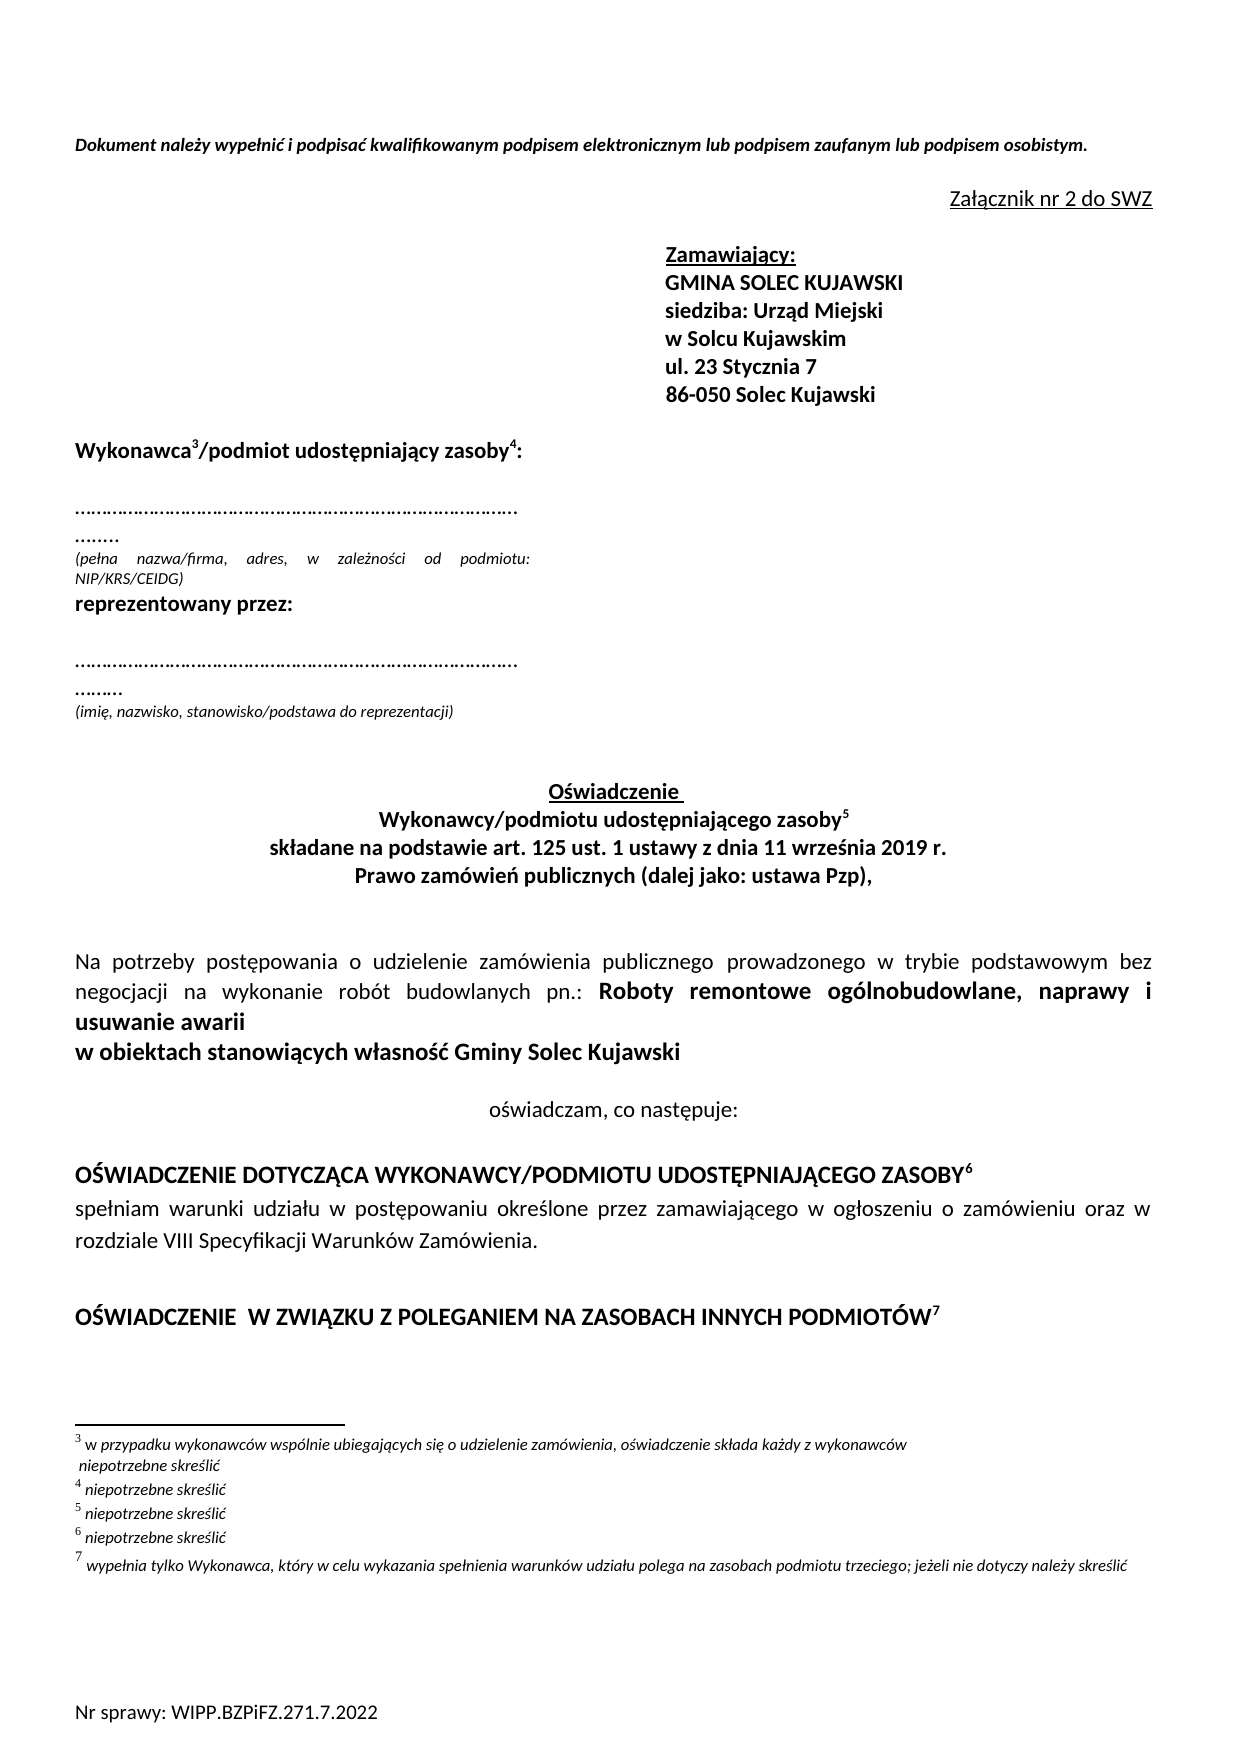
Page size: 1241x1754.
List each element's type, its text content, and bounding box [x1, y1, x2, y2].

text (pełna nazwa/firma, adres, w zależności od podmiotu: NIP/KRS/CEIDG) [75, 548, 532, 589]
text Wykonawca/podmiot udostępniający zasoby: [75, 436, 1152, 464]
text spełniam warunki udziału w postępowaniu określone przez zamawiającego w ogłoszeniu o zamówieniu oraz w rozdziale VIII Specyfikacji Warunków Zamówienia. [75, 1194, 1152, 1255]
text Zamawiający: [75, 240, 1152, 268]
text ……………………………………………………………………………..... [75, 492, 532, 548]
text w obiektach stanowiących własność Gminy Solec Kujawski [75, 1037, 1152, 1067]
text OŚWIADCZENIE W ZWIĄZKU Z POLEGANIEM NA ZASOBACH INNYCH PODMIOTÓW [75, 1301, 1152, 1332]
text składane na podstawie art. 125 ust. 1 ustawy z dnia 11 września 2019 r. [75, 833, 1152, 861]
text reprezentowany przez: [75, 589, 1152, 617]
text (imię, nazwisko, stanowisko/podstawa do reprezentacji) [75, 701, 532, 721]
text ………………………………………………………………………………… [75, 645, 532, 701]
text Oświadczenie [75, 777, 1152, 805]
text oświadczam, co następuje: [75, 1095, 1152, 1123]
text Wykonawcy/podmiotu udostępniającego zasoby [75, 805, 1152, 833]
text siedziba: Urząd Miejski [665, 296, 1152, 324]
text ul. 23 Stycznia 7 [665, 352, 1152, 380]
text w Solcu Kujawskim [665, 324, 1152, 352]
text 86-050 Solec Kujawski [75, 380, 1152, 408]
text Załącznik nr 2 do SWZ [75, 184, 1152, 212]
text Prawo zamówień publicznych (dalej jako: ustawa Pzp), [75, 861, 1152, 889]
text OŚWIADCZENIE DOTYCZĄCA WYKONAWCY/PODMIOTU UDOSTĘPNIAJĄCEGO ZASOBY [75, 1159, 1152, 1190]
text Dokument należy wypełnić i podpisać kwalifikowanym podpisem elektronicznym lub podpisem zaufanym lub podpisem osobistym. [75, 133, 1152, 156]
text GMINA SOLEC KUJAWSKI [665, 268, 1152, 296]
text Na potrzeby postępowania o udzielenie zamówienia publicznego prowadzonego w trybie podstawowym bez negocjacji na wykonanie robót budowlanych pn.: Roboty remontowe ogólnobudowlane, naprawy i usuwanie awarii [75, 947, 1152, 1037]
